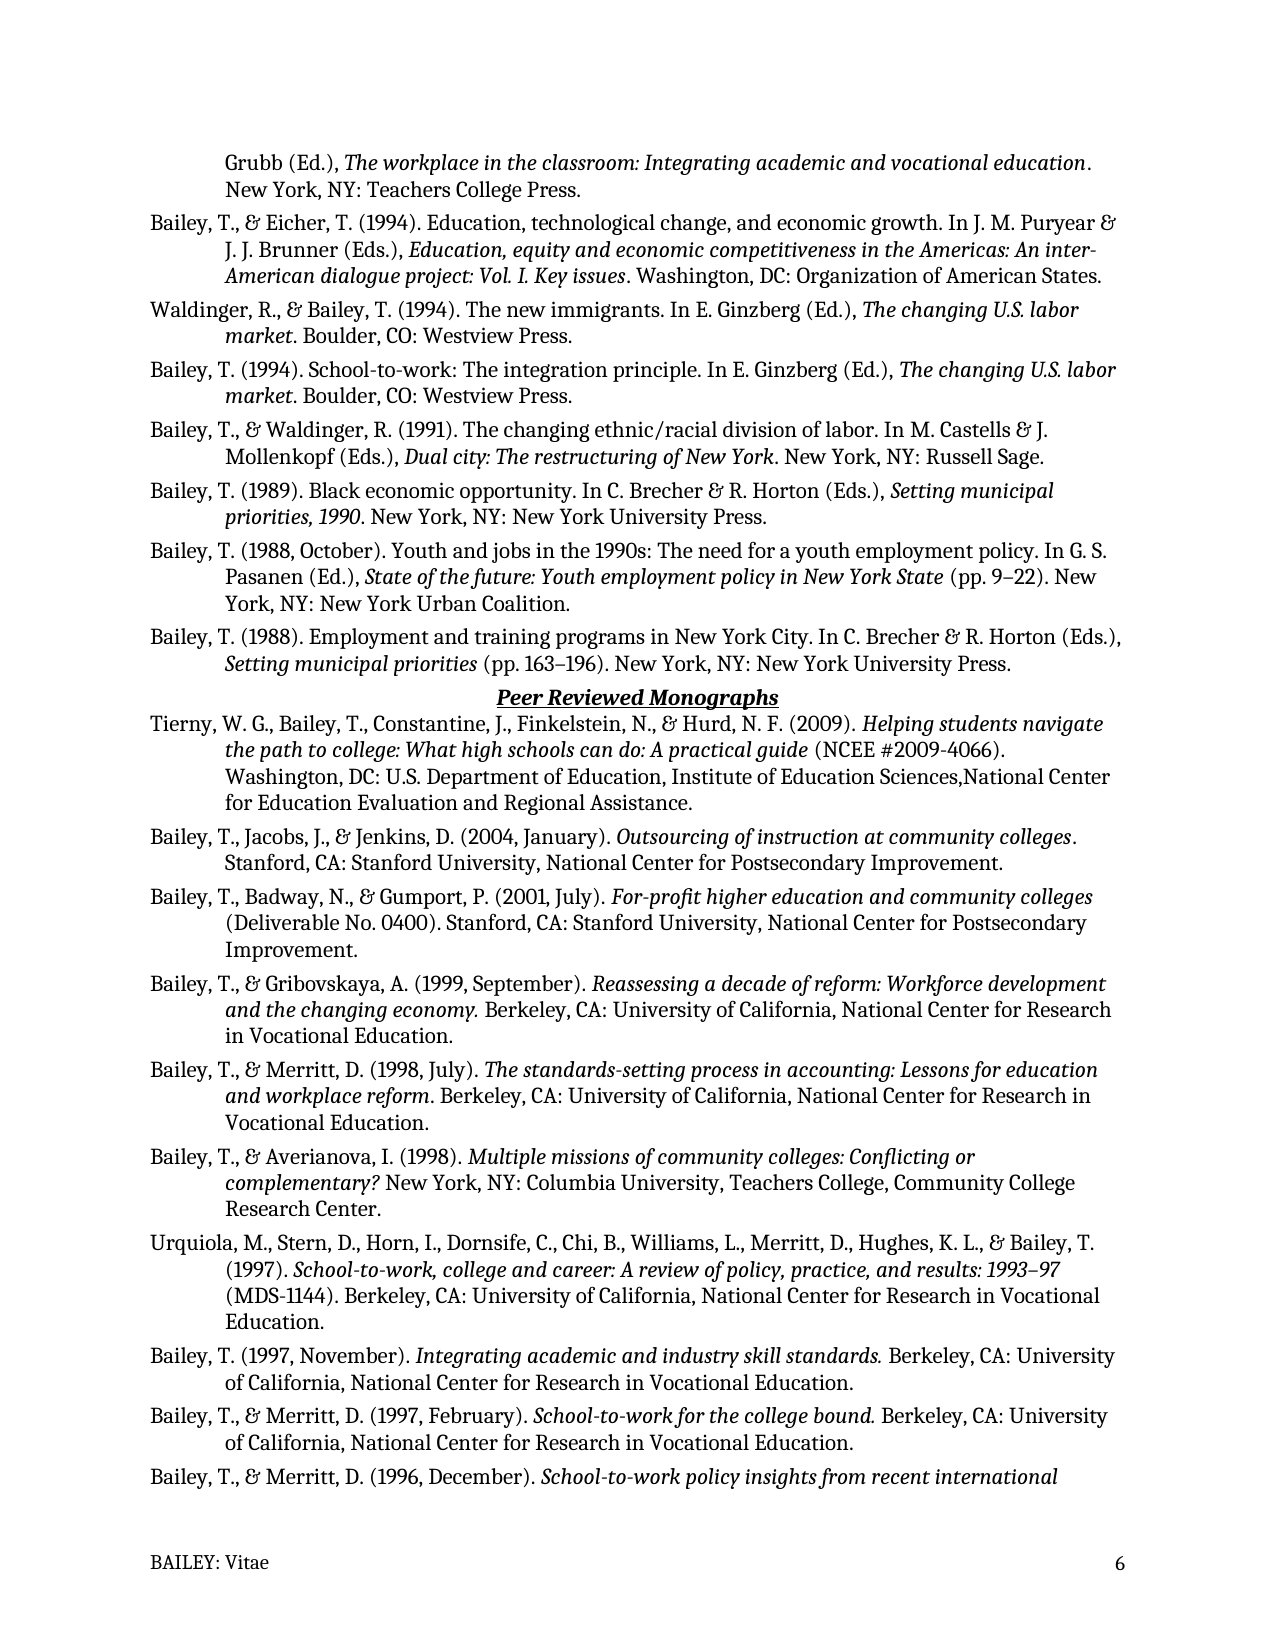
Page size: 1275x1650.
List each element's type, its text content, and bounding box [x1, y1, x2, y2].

table_cell Bailey, T. (1988, October). Youth and jobs in the 1990s: The need for a youth employment policy. In G. S. Pasanen (Ed.), State of the future: Youth employment policy in New York State (pp. 9–22). New York, NY: New York Urban Coalition. [139, 538, 1136, 624]
table_cell Tierny, W. G., Bailey, T., Constantine, J., Finkelstein, N., & Hurd, N. F. (2009). Helping students navigate the path to college: What high schools can do: A practical guide (NCEE #2009-4066). Washington, DC: U.S. Department of Education, Institute of Education Sciences,National Center for Education Evaluation and Regional Assistance. [139, 711, 1136, 824]
table_cell Urquiola, M., Stern, D., Horn, I., Dornsife, C., Chi, B., Williams, L., Merritt, D., Hughes, K. L., & Bailey, T. (1997). School-to-work, college and career: A review of policy, practice, and results: 1993–97 (MDS-1144). Berkeley, CA: University of California, National Center for Research in Vocational Education. [139, 1230, 1136, 1343]
table_cell Bailey, T. (1994). School-to-work: The integration principle. In E. Ginzberg (Ed.), The changing U.S. labor market. Boulder, CO: Westview Press. [139, 357, 1136, 417]
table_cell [139, 1464, 1136, 1490]
table_cell Bailey, T. (1989). Black economic opportunity. In C. Brecher & R. Horton (Eds.), Setting municipal priorities, 1990. New York, NY: New York University Press. [139, 478, 1136, 538]
table_cell Bailey, T., & Eicher, T. (1994). Education, technological change, and economic growth. In J. M. Puryear & J. J. Brunner (Eds.), Education, equity and economic competitiveness in the Americas: An inter-American dialogue project: Vol. I. Key issues. Washington, DC: Organization of American States. [139, 210, 1136, 297]
table_cell Bailey, T., & Gribovskaya, A. (1999, September). Reassessing a decade of reform: Workforce development and the changing economy. Berkeley, CA: University of California, National Center for Research in Vocational Education. [139, 970, 1136, 1057]
table_cell Peer Reviewed Monographs [139, 684, 1136, 711]
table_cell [139, 150, 1136, 210]
table_cell Bailey, T., & Merritt, D. (1997, February). School-to-work for the college bound. Berkeley, CA: University of California, National Center for Research in Vocational Education. [139, 1403, 1136, 1463]
table_cell Bailey, T., & Waldinger, R. (1991). The changing ethnic/racial division of labor. In M. Castells & J. Mollenkopf (Eds.), Dual city: The restructuring of New York. New York, NY: Russell Sage. [139, 417, 1136, 477]
table_cell Bailey, T., Badway, N., & Gumport, P. (2001, July). For-profit higher education and community colleges (Deliverable No. 0400). Stanford, CA: Stanford University, National Center for Postsecondary Improvement. [139, 884, 1136, 970]
table_cell Bailey, T. (1997, November). Integrating academic and industry skill standards. Berkeley, CA: University of California, National Center for Research in Vocational Education. [139, 1343, 1136, 1403]
table_cell Bailey, T., Jacobs, J., & Jenkins, D. (2004, January). Outsourcing of instruction at community colleges. Stanford, CA: Stanford University, National Center for Postsecondary Improvement. [139, 824, 1136, 884]
table_cell Bailey, T., & Merritt, D. (1998, July). The standards-setting process in accounting: Lessons for education and workplace reform. Berkeley, CA: University of California, National Center for Research in Vocational Education. [139, 1057, 1136, 1143]
table_cell Bailey, T. (1988). Employment and training programs in New York City. In C. Brecher & R. Horton (Eds.), Setting municipal priorities (pp. 163–196). New York, NY: New York University Press. [139, 624, 1136, 684]
table_cell Bailey, T., & Averianova, I. (1998). Multiple missions of community colleges: Conflicting or complementary? New York, NY: Columbia University, Teachers College, Community College Research Center. [139, 1144, 1136, 1230]
table_cell Waldinger, R., & Bailey, T. (1994). The new immigrants. In E. Ginzberg (Ed.), The changing U.S. labor market. Boulder, CO: Westview Press. [139, 297, 1136, 357]
